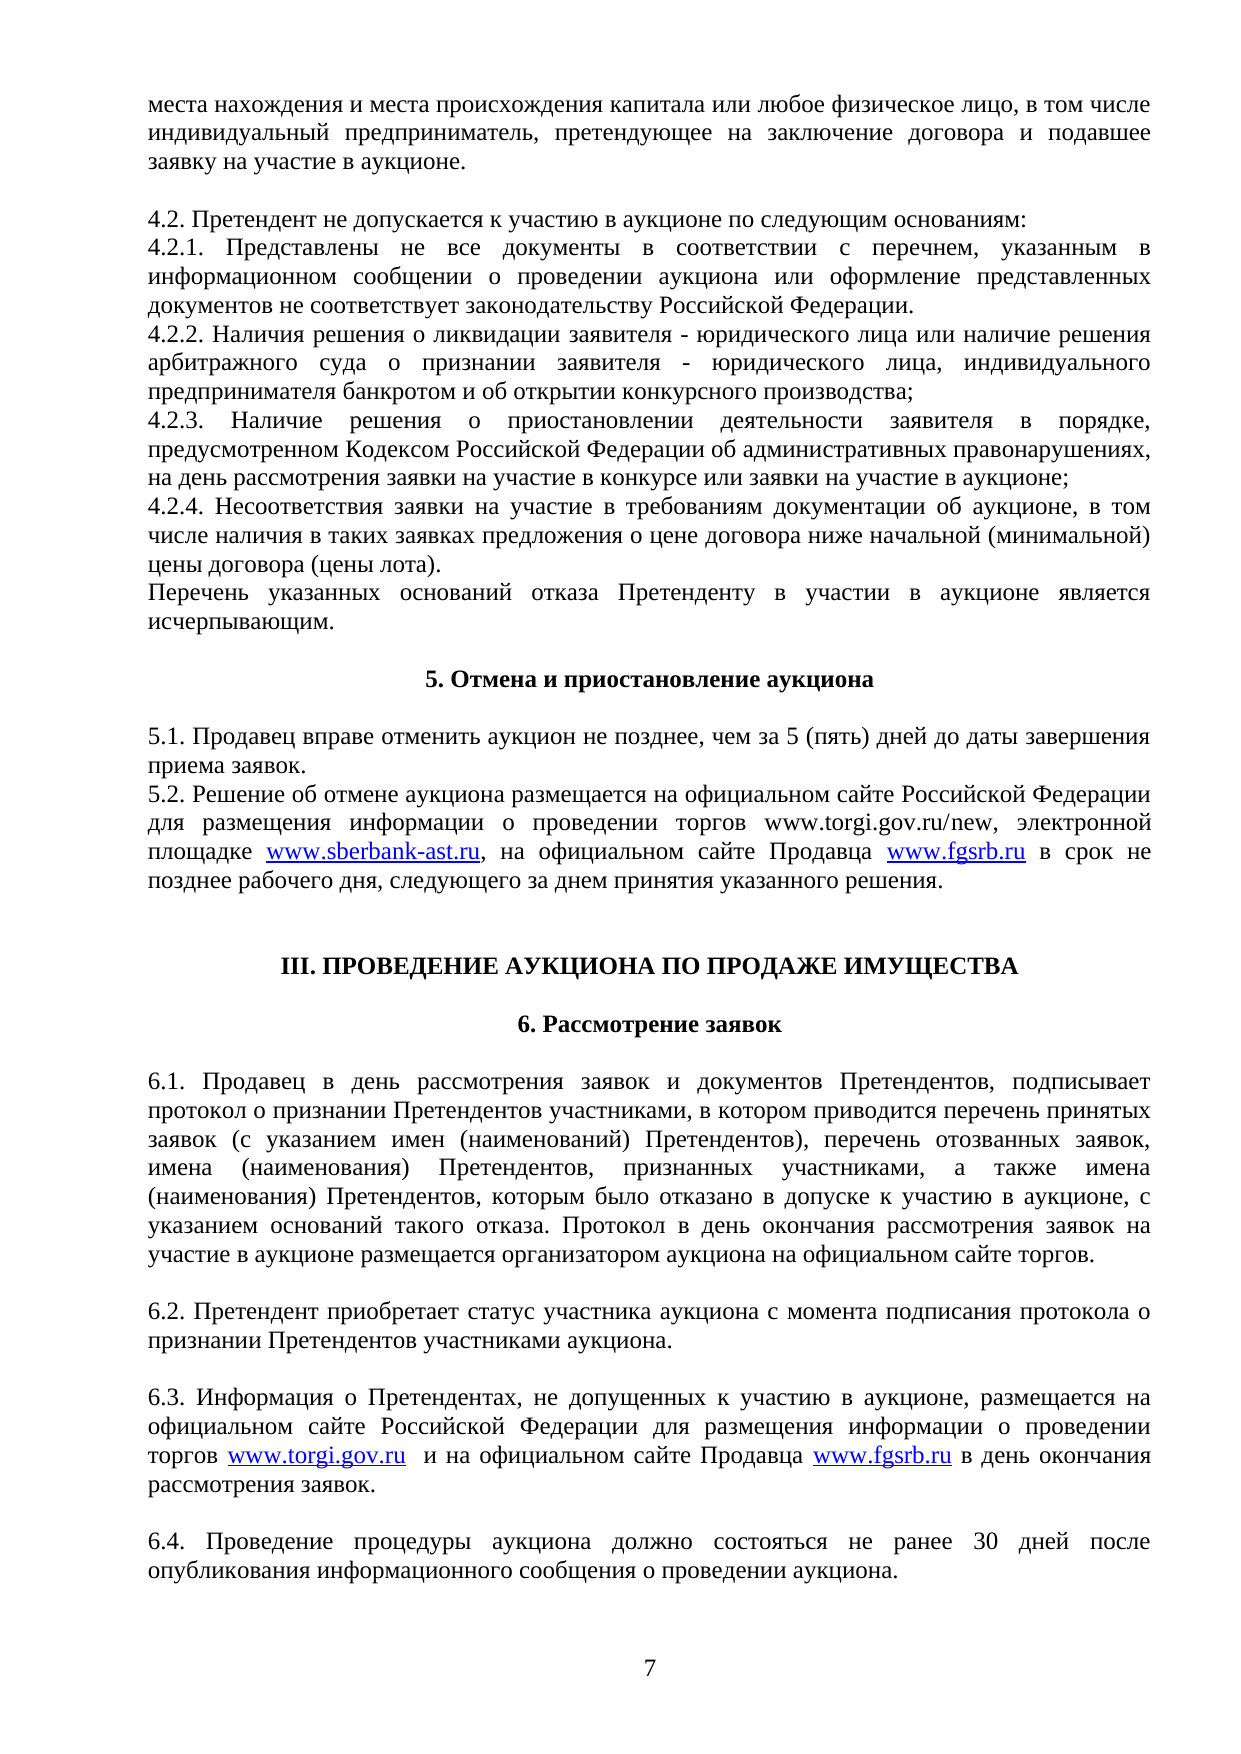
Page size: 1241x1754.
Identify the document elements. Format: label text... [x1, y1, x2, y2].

text 6.1. Продавец в день рассмотрения заявок и документов Претендентов, подписывает протокол о признании Претендентов участниками, в котором приводится перечень принятых заявок (с указанием имен (наименований) Претендентов), перечень отозванных заявок, имена (наименования) Претендентов, признанных участниками, а также имена (наименования) Претендентов, которым было отказано в допуске к участию в аукционе, с указанием оснований такого отказа. Протокол в день окончания рассмотрения заявок на участие в аукционе размещается организатором аукциона на официальном сайте торгов. [148, 1066, 1152, 1267]
text III. ПРОВЕДЕНИЕ АУКЦИОНА ПО ПРОДАЖЕ ИМУЩЕСТВА [148, 951, 1152, 980]
text 6.4. Проведение процедуры аукциона должно состояться не ранее 30 дней после опубликования информационного сообщения о проведении аукциона. [148, 1526, 1152, 1584]
text 6.2. Претендент приобретает статус участника аукциона с момента подписания протокола о признании Претендентов участниками аукциона. [148, 1296, 1152, 1354]
text 6.3. Информация о Претендентах, не допущенных к участию в аукционе, размещается на официальном сайте Российской Федерации для размещения информации о проведении торгов www.torgi.gov.ru и на официальном сайте Продавца www.fgsrb.ru в день окончания рассмотрения заявок. [148, 1382, 1152, 1497]
text 4.2.4. Несоответствия заявки на участие в требованиям документации об аукционе, в том числе наличия в таких заявках предложения о цене договора ниже начальной (минимальной) цены договора (цены лота). [148, 491, 1152, 577]
text 4.2.3. Наличие решения о приостановлении деятельности заявителя в порядке, предусмотренном Кодексом Российской Федерации об административных правонарушениях, на день рассмотрения заявки на участие в конкурсе или заявки на участие в аукционе; [148, 405, 1152, 491]
text 5.1. Продавец вправе отменить аукцион не позднее, чем за 5 (пять) дней до даты завершения приема заявок. [148, 721, 1152, 779]
text 5. Отмена и приостановление аукциона [148, 664, 1152, 692]
text 4.2. Претендент не допускается к участию в аукционе по следующим основаниям: [148, 204, 1152, 232]
text Перечень указанных оснований отказа Претенденту в участии в аукционе является исчерпывающим. [148, 577, 1152, 635]
text 5.2. Решение об отмене аукциона размещается на официальном сайте Российской Федерации для размещения информации о проведении торгов www.torgi.gov.ru/new, электронной площадке www.sberbank-ast.ru, на официальном сайте Продавца www.fgsrb.ru в срок не позднее рабочего дня, следующего за днем принятия указанного решения. [148, 779, 1152, 894]
text 4.2.1. Представлены не все документы в соответствии с перечнем, указанным в информационном сообщении о проведении аукциона или оформление представленных документов не соответствует законодательству Российской Федерации. [148, 232, 1152, 319]
text 4.2.2. Наличия решения о ликвидации заявителя - юридического лица или наличие решения арбитражного суда о признании заявителя - юридического лица, индивидуального предпринимателя банкротом и об открытии конкурсного производства; [148, 319, 1152, 405]
text 6. Рассмотрение заявок [148, 1009, 1152, 1037]
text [148, 89, 1152, 175]
